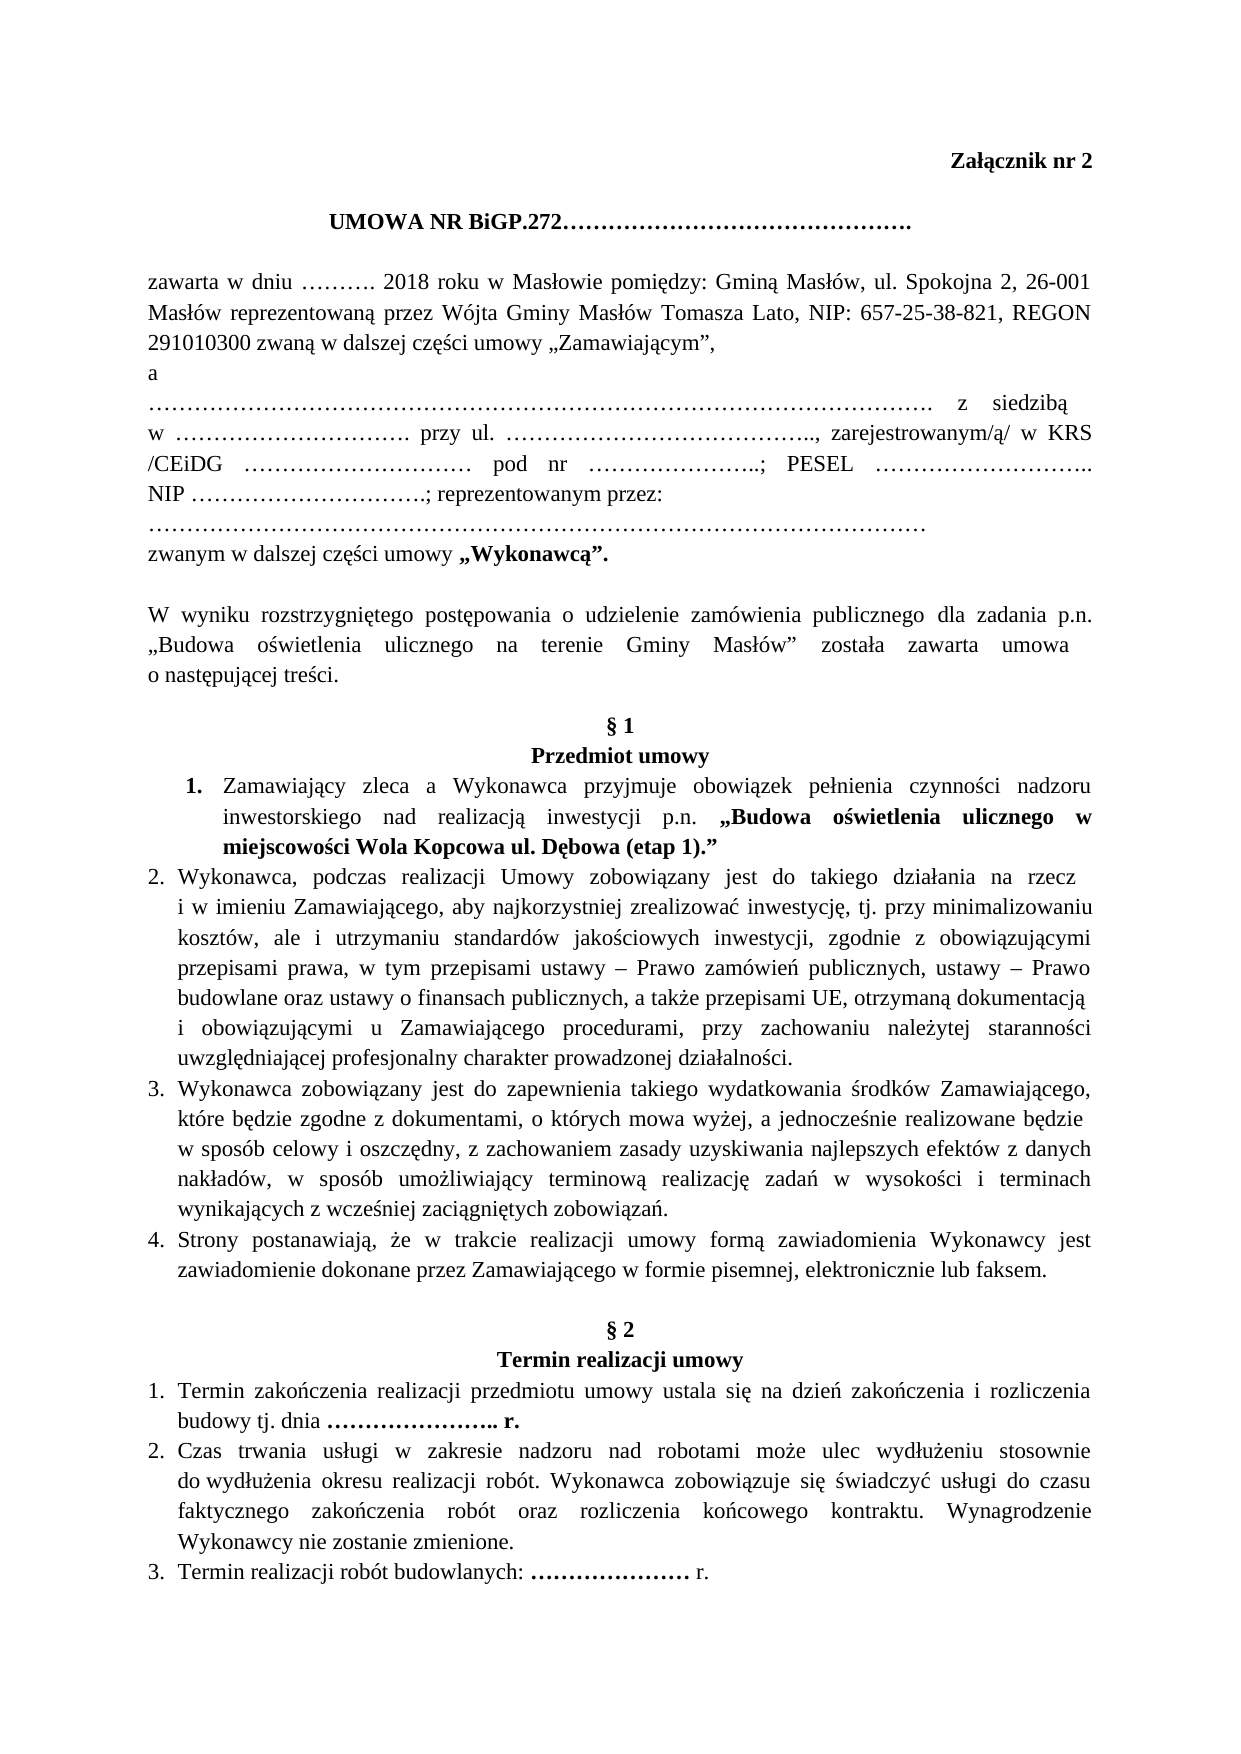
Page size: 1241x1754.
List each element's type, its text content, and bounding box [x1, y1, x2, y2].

text ………………………………………………………………………………………… [148, 510, 1093, 536]
list Wykonawca, podczas realizacji Umowy zobowiązany jest do takiego działania na rzecz i w imieniu Zamawiającego, aby najkorzystniej zrealizować inwestycję, tj. przy minimalizowaniu kosztów, ale i utrzymaniu standardów jakościowych inwestycji, zgodnie z obowiązującymi przepisami prawa, w tym przepisami ustawy – Prawo zamówień publicznych, ustawy – Prawo budowlane oraz ustawy o finansach publicznych, a także przepisami UE, otrzymaną dokumentacją i obowiązującymi u Zamawiającego procedurami, przy zachowaniu należytej staranności uwzględniającej profesjonalny charakter prowadzonej działalności. [148, 863, 1093, 1071]
text zawarta w dniu ………. 2018 roku w Masłowie pomiędzy: Gminą Masłów, ul. Spokojna 2, 26-001 Masłów reprezentowaną przez Wójta Gminy Masłów Tomasza Lato, NIP: 657-25-38-821, REGON 291010300 zwaną w dalszej części umowy „Zamawiającym”, [148, 268, 1093, 355]
list Wykonawca zobowiązany jest do zapewnienia takiego wydatkowania środków Zamawiającego, które będzie zgodne z dokumentami, o których mowa wyżej, a jednocześnie realizowane będzie w sposób celowy i oszczędny, z zachowaniem zasady uzyskiwania najlepszych efektów z danych nakładów, w sposób umożliwiający terminową realizację zadań w wysokości i terminach wynikających z wcześniej zaciągniętych zobowiązań. [148, 1075, 1093, 1222]
list Termin zakończenia realizacji przedmiotu umowy ustala się na dzień zakończenia i rozliczenia budowy tj. dnia ………………….. r. [148, 1377, 1093, 1433]
list Zamawiający zleca a Wykonawca przyjmuje obowiązek pełnienia czynności nadzoru inwestorskiego nad realizacją inwestycji p.n. „Budowa oświetlenia ulicznego w miejscowości Wola Kopcowa ul. Dębowa (etap 1).” [185, 773, 1093, 859]
list Czas trwania usługi w zakresie nadzoru nad robotami może ulec wydłużeniu stosownie do wydłużenia okresu realizacji robót. Wykonawca zobowiązuje się świadczyć usługi do czasu faktycznego zakończenia robót oraz rozliczenia końcowego kontraktu. Wynagrodzenie Wykonawcy nie zostanie zmienione. [148, 1437, 1093, 1554]
list Strony postanawiają, że w trakcie realizacji umowy formą zawiadomienia Wykonawcy jest zawiadomienie dokonane przez Zamawiającego w formie pisemnej, elektronicznie lub faksem. [148, 1226, 1093, 1282]
text zwanym w dalszej części umowy „Wykonawcą”. [148, 540, 1093, 567]
text …………………………………………………………………………………………. z siedzibą w …………………………. przy ul. ………………………………….., zarejestrowanym/ą/ w KRS /CEiDG ………………………… pod nr …………………..; PESEL ……………………….. NIP ………………………….; reprezentowanym przez: [148, 389, 1093, 506]
text § 2 [148, 1316, 1093, 1343]
text Załącznik nr 2 [148, 148, 1093, 174]
text Przedmiot umowy [148, 742, 1093, 769]
list Termin realizacji robót budowlanych: ………………… r. [148, 1558, 1093, 1584]
text Termin realizacji umowy [148, 1347, 1093, 1373]
text a [148, 359, 1093, 385]
text UMOWA NR BiGP.272………………………………………. [148, 208, 1093, 234]
text § 1 [148, 712, 1093, 738]
text W wyniku rozstrzygniętego postępowania o udzielenie zamówienia publicznego dla zadania p.n. „Budowa oświetlenia ulicznego na terenie Gminy Masłów” została zawarta umowa o następującej treści. [148, 601, 1093, 687]
